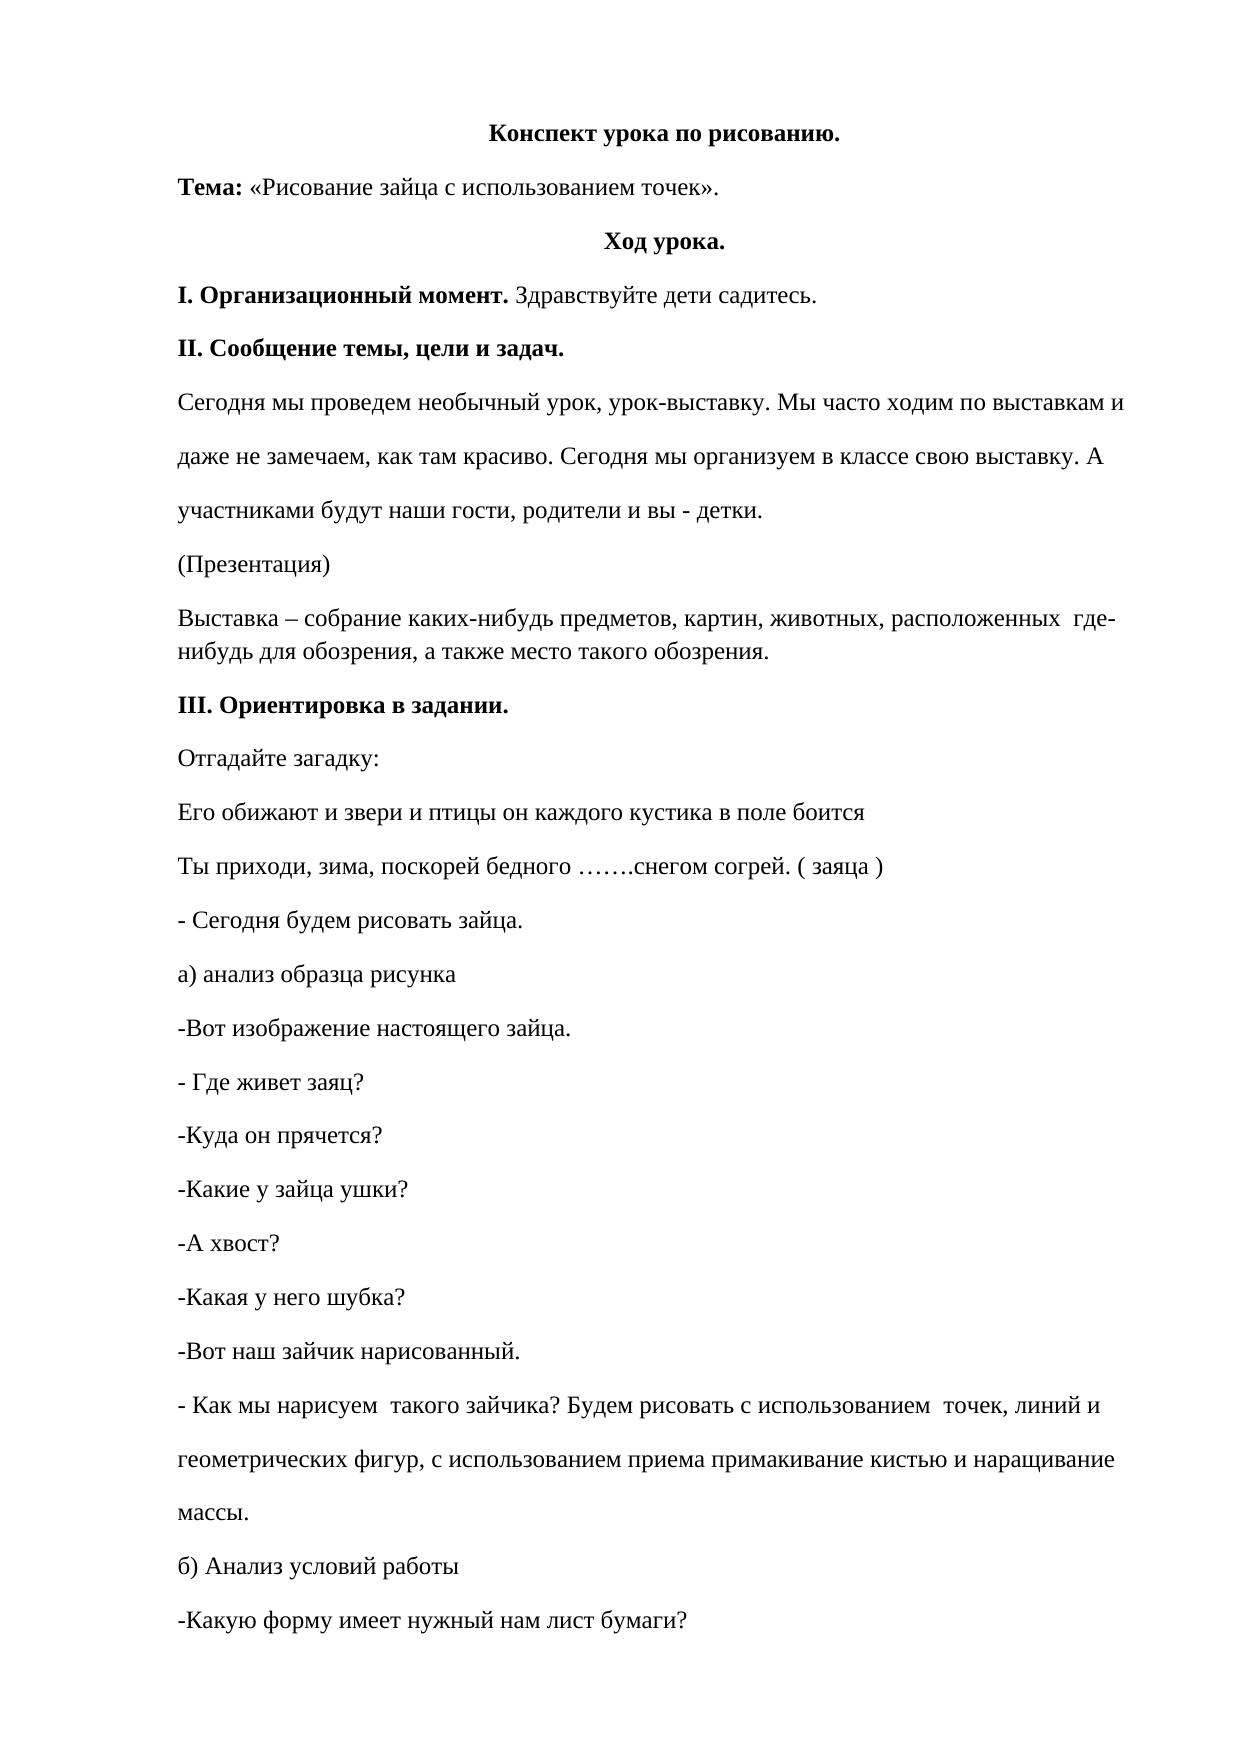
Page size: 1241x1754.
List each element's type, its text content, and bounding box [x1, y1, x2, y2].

text - Сегодня будем рисовать зайца. [177, 905, 1152, 934]
text -Какие у зайца ушки? [177, 1174, 1152, 1203]
text Отгадайте загадку: [177, 743, 1152, 772]
text (Презентация) [177, 549, 1152, 578]
text Тема: «Рисование зайца с использованием точек». [177, 172, 1152, 201]
text -А хвост? [177, 1228, 1152, 1257]
text Сегодня мы проведем необычный урок, урок-выставку. Мы часто ходим по выставкам и [177, 387, 1152, 416]
text массы. [177, 1497, 1152, 1526]
text Ход урока. [177, 226, 1152, 254]
text а) анализ образца рисунка [177, 959, 1152, 988]
text -Какую форму имеет нужный нам лист бумаги? [177, 1605, 1152, 1634]
text III. Ориентировка в задании. [177, 690, 1152, 718]
text - Где живет заяц? [177, 1067, 1152, 1095]
text б) Анализ условий работы [177, 1551, 1152, 1580]
text даже не замечаем, как там красиво. Сегодня мы организуем в классе свою выставку. А [177, 441, 1152, 470]
text I. Организационный момент. Здравствуйте дети садитесь. [177, 280, 1152, 308]
text Ты приходи, зима, поскорей бедного …….снегом согрей. ( заяца ) [177, 851, 1152, 880]
text геометрических фигур, с использованием приема примакивание кистью и наращивание [177, 1444, 1152, 1472]
text Выставка – собрание каких-нибудь предметов, картин, животных, расположенных где-нибудь для обозрения, а также место такого обозрения. [177, 603, 1152, 664]
text II. Сообщение темы, цели и задач. [177, 333, 1152, 362]
text -Вот наш зайчик нарисованный. [177, 1336, 1152, 1365]
text - Как мы нарисуем такого зайчика? Будем рисовать с использованием точек, линий и [177, 1390, 1152, 1418]
text Конспект урока по рисованию. [177, 118, 1152, 147]
text Его обижают и звери и птицы он каждого кустика в поле боится [177, 797, 1152, 826]
text -Вот изображение настоящего зайца. [177, 1013, 1152, 1042]
text участниками будут наши гости, родители и вы - детки. [177, 495, 1152, 524]
text -Какая у него шубка? [177, 1282, 1152, 1311]
text -Куда он прячется? [177, 1121, 1152, 1149]
